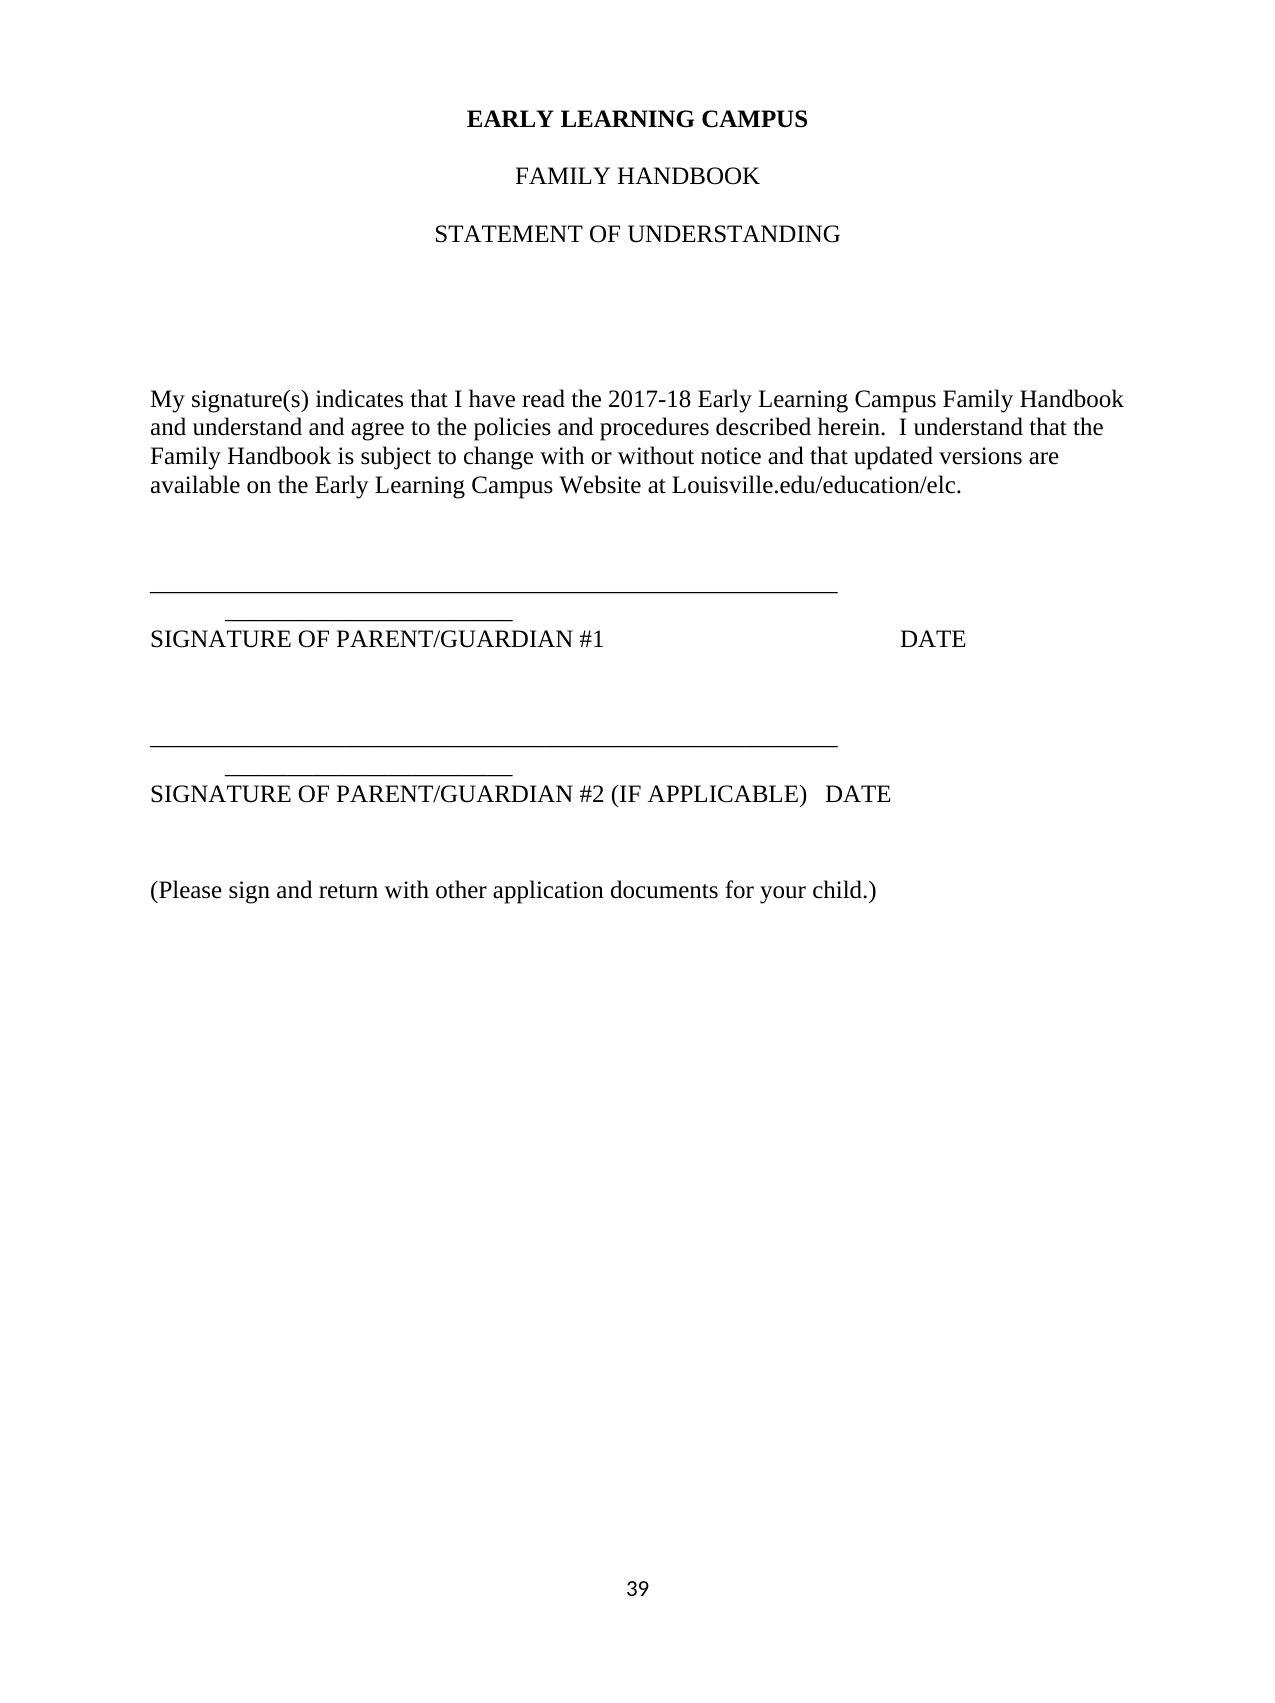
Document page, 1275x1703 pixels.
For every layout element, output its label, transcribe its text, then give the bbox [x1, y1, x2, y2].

text FAMILY HANDBOOK [150, 161, 1125, 190]
text SIGNATURE OF PARENT/GUARDIAN #2 (IF APPLICABLE) DATE [150, 779, 1125, 807]
text _______________________________________________________ _______________________ [150, 721, 1125, 779]
text (Please sign and return with other application documents for your child.) [150, 876, 1125, 904]
text EARLY LEARNING CAMPUS [150, 104, 1125, 132]
text _______________________________________________________ _______________________ [150, 567, 1125, 624]
text My signature(s) indicates that I have read the 2017-18 Early Learning Campus Family Handbook and understand and agree to the policies and procedures described herein. I understand that the Family Handbook is subject to change with or without notice and that updated versions are available on the Early Learning Campus Website at Louisville.edu/education/elc. [150, 384, 1125, 499]
text STATEMENT OF UNDERSTANDING [150, 219, 1125, 247]
text SIGNATURE OF PARENT/GUARDIAN #1 DATE [150, 624, 1125, 653]
